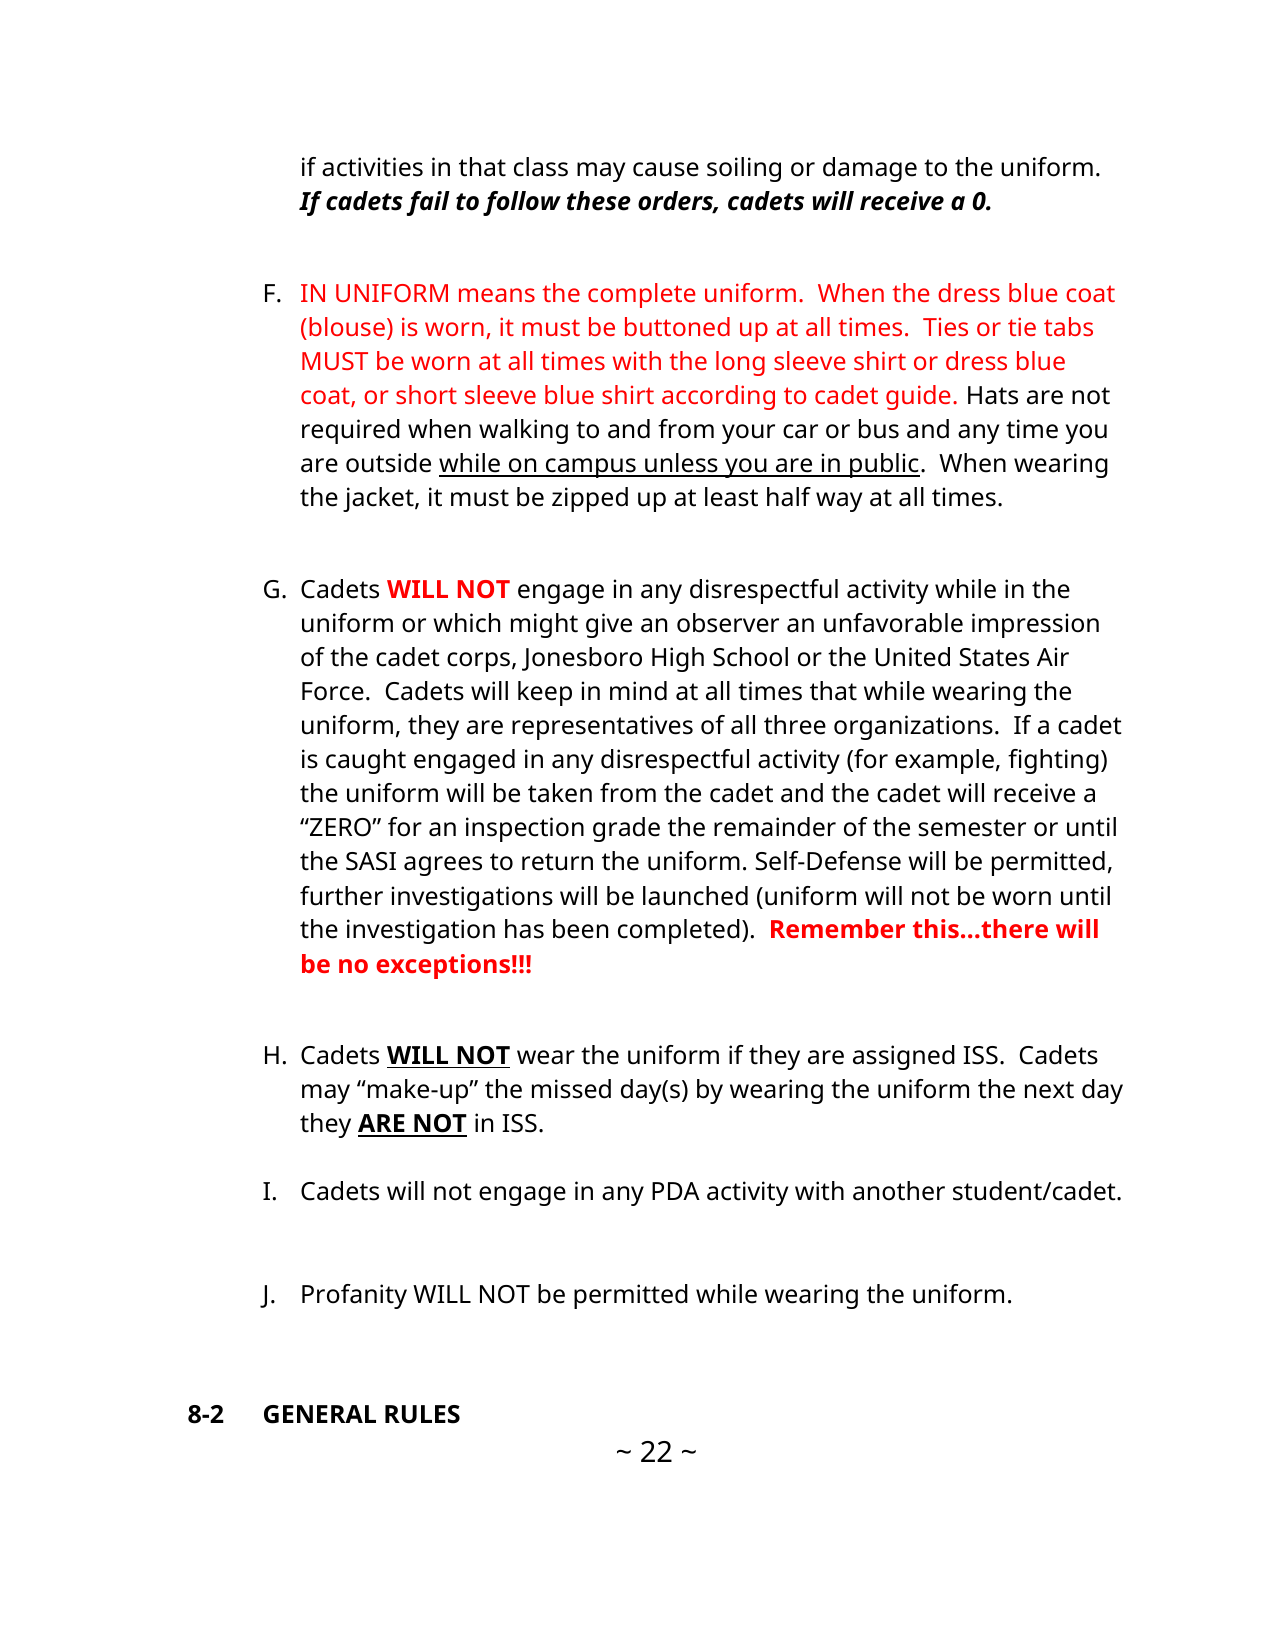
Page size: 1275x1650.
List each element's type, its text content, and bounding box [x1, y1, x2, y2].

list Cadets WILL NOT wear the uniform if they are assigned ISS. Cadets may “make-up” the missed day(s) by wearing the uniform the next day they ARE NOT in ISS. [262, 1038, 1125, 1140]
list Cadets will not engage in any PDA activity with another student/cadet. [262, 1174, 1125, 1208]
list IN UNIFORM means the complete uniform. When the dress blue coat (blouse) is worn, it must be buttoned up at all times. Ties or tie tabs MUST be worn at all times with the long sleeve shirt or dress blue coat, or short sleeve blue shirt according to cadet guide. Hats are not required when walking to and from your car or bus and any time you are outside while on campus unless you are in public. When wearing the jacket, it must be zipped up at least half way at all times. [262, 276, 1125, 514]
list Profanity WILL NOT be permitted while wearing the uniform. [262, 1276, 1125, 1310]
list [262, 150, 1125, 218]
list GENERAL RULES [187, 1397, 1125, 1431]
list Cadets WILL NOT engage in any disrespectful activity while in the uniform or which might give an observer an unfavorable impression of the cadet corps, Jonesboro High School or the United States Air Force. Cadets will keep in mind at all times that while wearing the uniform, they are representatives of all three organizations. If a cadet is caught engaged in any disrespectful activity (for example, fighting) the uniform will be taken from the cadet and the cadet will receive a “ZERO” for an inspection grade the remainder of the semester or until the SASI agrees to return the uniform. Self-Defense will be permitted, further investigations will be launched (uniform will not be worn until the investigation has been completed). Remember this…there will be no exceptions!!! [262, 572, 1125, 980]
